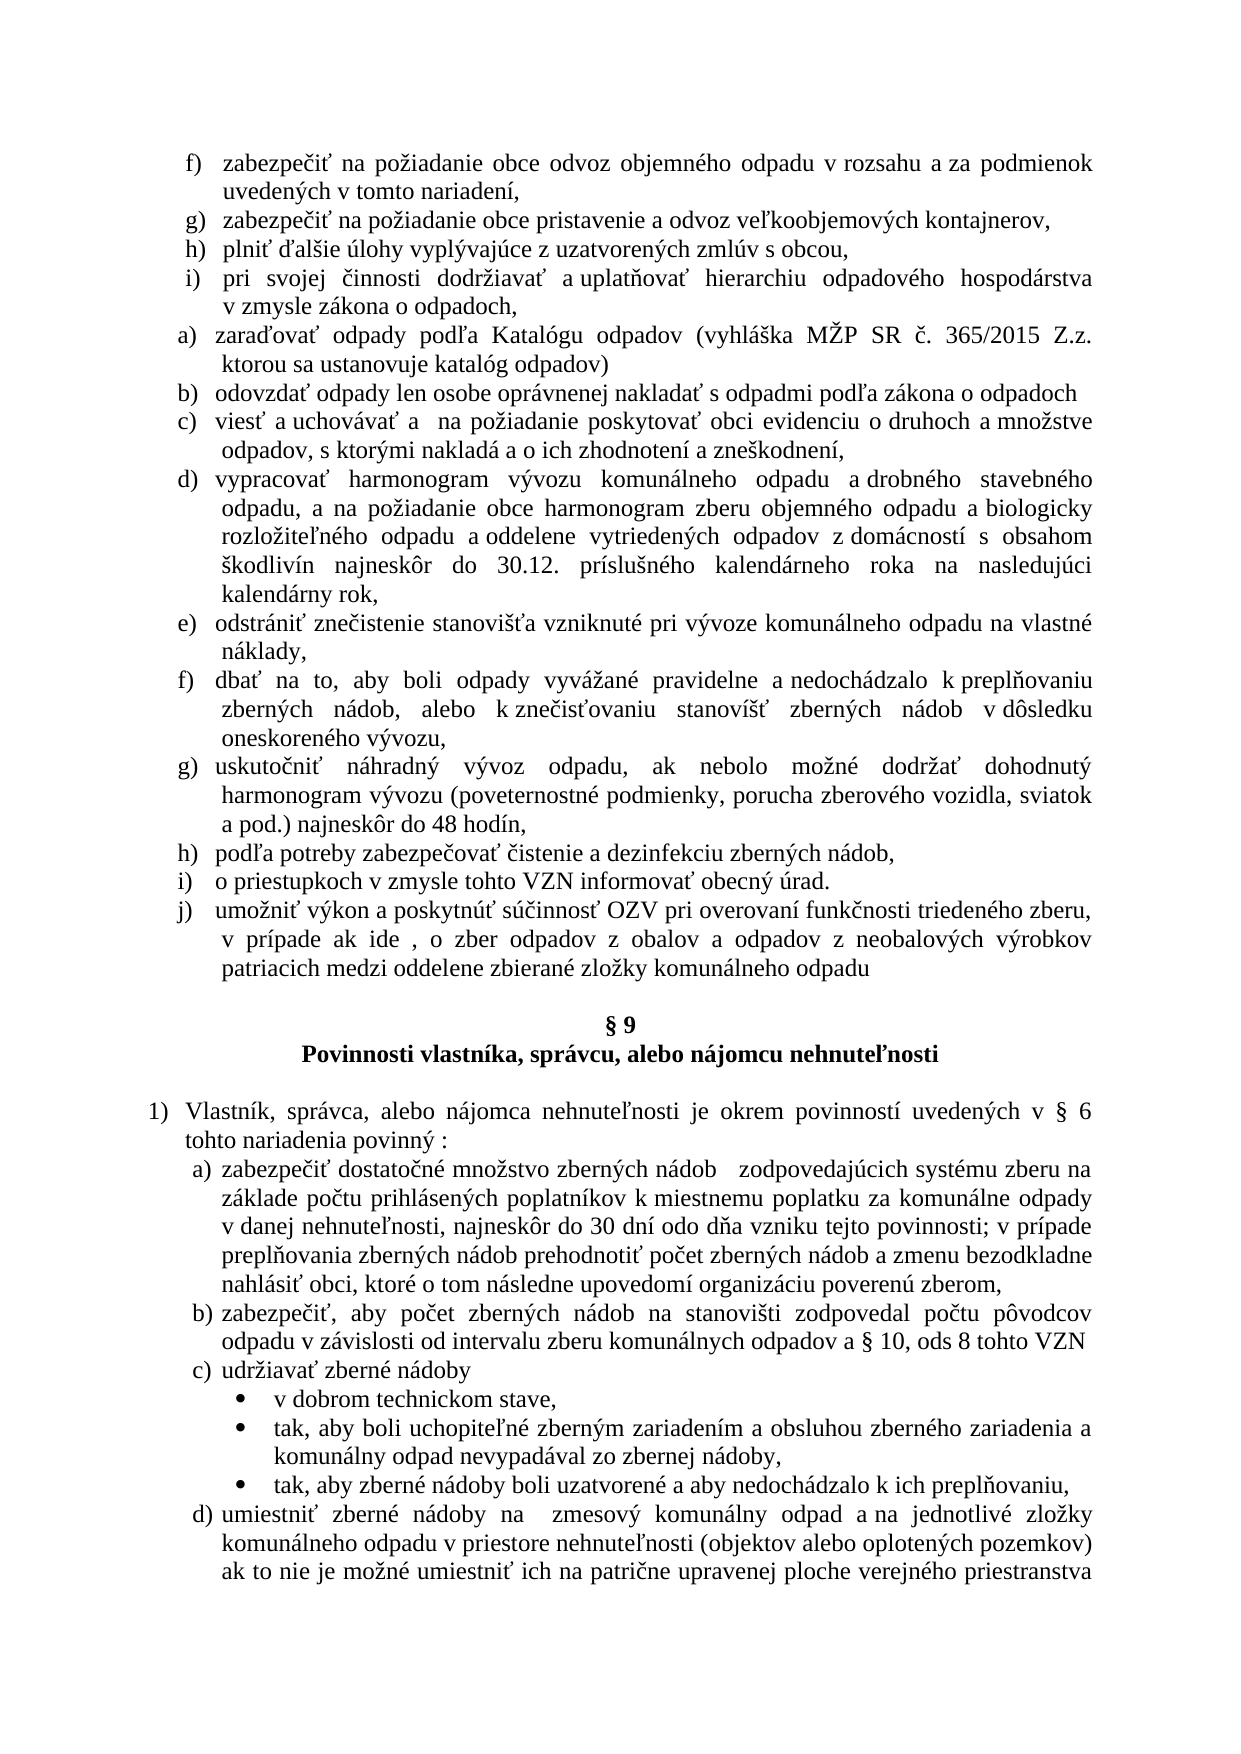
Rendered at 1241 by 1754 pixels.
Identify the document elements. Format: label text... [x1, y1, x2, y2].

text § 9 [148, 1010, 1093, 1039]
list zabezpečiť na požiadanie obce pristavenie a odvoz veľkoobjemových kontajnerov, [185, 205, 1093, 234]
list zabezpečiť dostatočné množstvo zberných nádob zodpovedajúcich systému zberu na základe počtu prihlásených poplatníkov k miestnemu poplatku za komunálne odpady v danej nehnuteľnosti, najneskôr do 30 dní odo dňa vzniku tejto povinnosti; v prípade preplňovania zberných nádob prehodnotiť počet zberných nádob a zmenu bezodkladne nahlásiť obci, ktoré o tom následne upovedomí organizáciu poverenú zberom, [192, 1154, 1093, 1298]
list tak, aby zberné nádoby boli uzatvorené a aby nedochádzalo k ich preplňovaniu, [236, 1470, 1093, 1499]
list tak, aby boli uchopiteľné zberným zariadením a obsluhou zberného zariadenia a komunálny odpad nevypadával zo zbernej nádoby, [236, 1413, 1093, 1470]
list odovzdať odpady len osobe oprávnenej nakladať s odpadmi podľa zákona o odpadoch [177, 378, 1093, 406]
list odstrániť znečistenie stanovišťa vzniknuté pri vývoze komunálneho odpadu na vlastné náklady, [177, 608, 1093, 665]
list dbať na to, aby boli odpady vyvážané pravidelne a nedochádzalo k preplňovaniu zberných nádob, alebo k znečisťovaniu stanovíšť zberných nádob v dôsledku oneskoreného vývozu, [177, 665, 1093, 751]
list vypracovať harmonogram vývozu komunálneho odpadu a drobného stavebného odpadu, a na požiadanie obce harmonogram zberu objemného odpadu a biologicky rozložiteľného odpadu a oddelene vytriedených odpadov z domácností s obsahom škodlivín najneskôr do 30.12. príslušného kalendárneho roka na nasledujúci kalendárny rok, [177, 464, 1093, 608]
text Povinnosti vlastníka, správcu, alebo nájomcu nehnuteľnosti [148, 1039, 1093, 1068]
list v dobrom technickom stave, [236, 1384, 1093, 1413]
list podľa potreby zabezpečovať čistenie a dezinfekciu zberných nádob, [177, 838, 1093, 866]
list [192, 1499, 1093, 1585]
list zabezpečiť, aby počet zberných nádob na stanovišti zodpovedal počtu pôvodcov odpadu v závislosti od intervalu zberu komunálnych odpadov a § 10, ods 8 tohto VZN [192, 1298, 1093, 1355]
list pri svojej činnosti dodržiavať a uplatňovať hierarchiu odpadového hospodárstva v zmysle zákona o odpadoch, [185, 263, 1093, 320]
list zabezpečiť na požiadanie obce odvoz objemného odpadu v rozsahu a za podmienok uvedených v tomto nariadení, [185, 148, 1093, 205]
list uskutočniť náhradný vývoz odpadu, ak nebolo možné dodržať dohodnutý harmonogram vývozu (poveternostné podmienky, porucha zberového vozidla, sviatok a pod.) najneskôr do 48 hodín, [177, 751, 1093, 838]
list o priestupkoch v zmysle tohto VZN informovať obecný úrad. [177, 866, 1093, 895]
list Vlastník, správca, alebo nájomca nehnuteľnosti je okrem povinností uvedených v § 6 tohto nariadenia povinný : [148, 1096, 1093, 1154]
list zaraďovať odpady podľa Katalógu odpadov (vyhláška MŽP SR č. 365/2015 Z.z. ktorou sa ustanovuje katalóg odpadov) [177, 320, 1093, 378]
list umožniť výkon a poskytnúť súčinnosť OZV pri overovaní funkčnosti triedeného zberu, v prípade ak ide , o zber odpadov z obalov a odpadov z neobalových výrobkov patriacich medzi oddelene zbierané zložky komunálneho odpadu [177, 895, 1093, 981]
list viesť a uchovávať a na požiadanie poskytovať obci evidenciu o druhoch a množstve odpadov, s ktorými nakladá a o ich zhodnotení a zneškodnení, [177, 406, 1093, 464]
list plniť ďalšie úlohy vyplývajúce z uzatvorených zmlúv s obcou, [185, 234, 1093, 263]
list udržiavať zberné nádoby [192, 1355, 1093, 1384]
